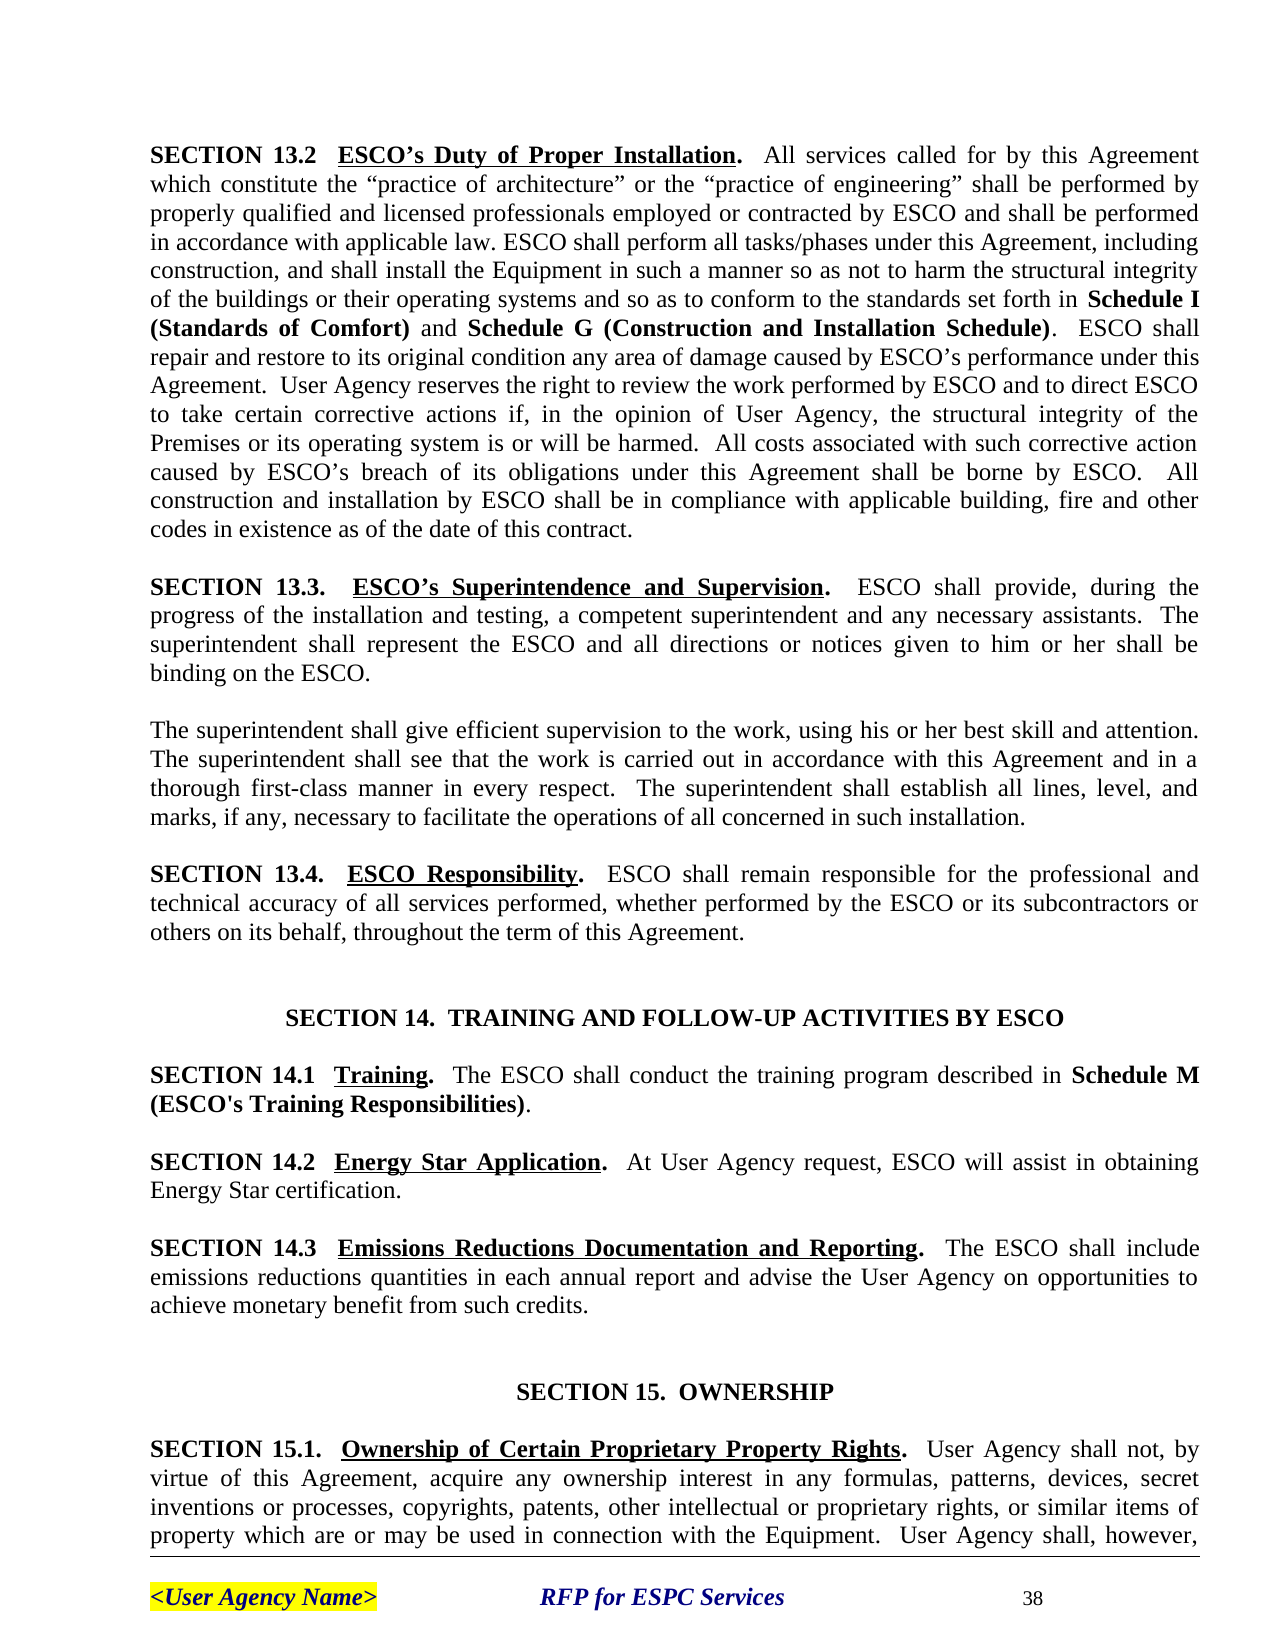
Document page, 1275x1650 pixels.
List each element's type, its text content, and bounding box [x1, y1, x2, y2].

text SECTION 14.1 Training. The ESCO shall conduct the training program described in Schedule M (ESCO's Training Responsibilities). [150, 1061, 1200, 1118]
text SECTION 14.2 Energy Star Application. At User Agency request, ESCO will assist in obtaining Energy Star certification. [150, 1147, 1200, 1204]
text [150, 1434, 1200, 1549]
text SECTION 13.4. ESCO Responsibility. ESCO shall remain responsible for the professional and technical accuracy of all services performed, whether performed by the ESCO or its subcontractors or others on its behalf, throughout the term of this Agreement. [150, 859, 1200, 946]
text SECTION 14.3 Emissions Reductions Documentation and Reporting. The ESCO shall include emissions reductions quantities in each annual report and advise the User Agency on opportunities to achieve monetary benefit from such credits. [150, 1233, 1200, 1319]
text SECTION 15. OWNERSHIP [150, 1377, 1200, 1406]
text SECTION 14. TRAINING AND FOLLOW-UP ACTIVITIES BY ESCO [150, 1003, 1200, 1032]
text SECTION 13.3. ESCO’s Superintendence and Supervision. ESCO shall provide, during the progress of the installation and testing, a competent superintendent and any necessary assistants. The superintendent shall represent the ESCO and all directions or notices given to him or her shall be binding on the ESCO. [150, 572, 1200, 687]
text The superintendent shall give efficient supervision to the work, using his or her best skill and attention. The superintendent shall see that the work is carried out in accordance with this Agreement and in a thorough first-class manner in every respect. The superintendent shall establish all lines, level, and marks, if any, necessary to facilitate the operations of all concerned in such installation. [150, 716, 1200, 831]
text SECTION 13.2 ESCO’s Duty of Proper Installation. All services called for by this Agreement which constitute the “practice of architecture” or the “practice of engineering” shall be performed by properly qualified and licensed professionals employed or contracted by ESCO and shall be performed in accordance with applicable law. ESCO shall perform all tasks/phases under this Agreement, including construction, and shall install the Equipment in such a manner so as not to harm the structural integrity of the buildings or their operating systems and so as to conform to the standards set forth in Schedule I (Standards of Comfort) and Schedule G (Construction and Installation Schedule). ESCO shall repair and restore to its original condition any area of damage caused by ESCO’s performance under this Agreement. User Agency reserves the right to review the work performed by ESCO and to direct ESCO to take certain corrective actions if, in the opinion of User Agency, the structural integrity of the Premises or its operating system is or will be harmed. All costs associated with such corrective action caused by ESCO’s breach of its obligations under this Agreement shall be borne by ESCO. All construction and installation by ESCO shall be in compliance with applicable building, fire and other codes in existence as of the date of this contract. [150, 141, 1200, 543]
